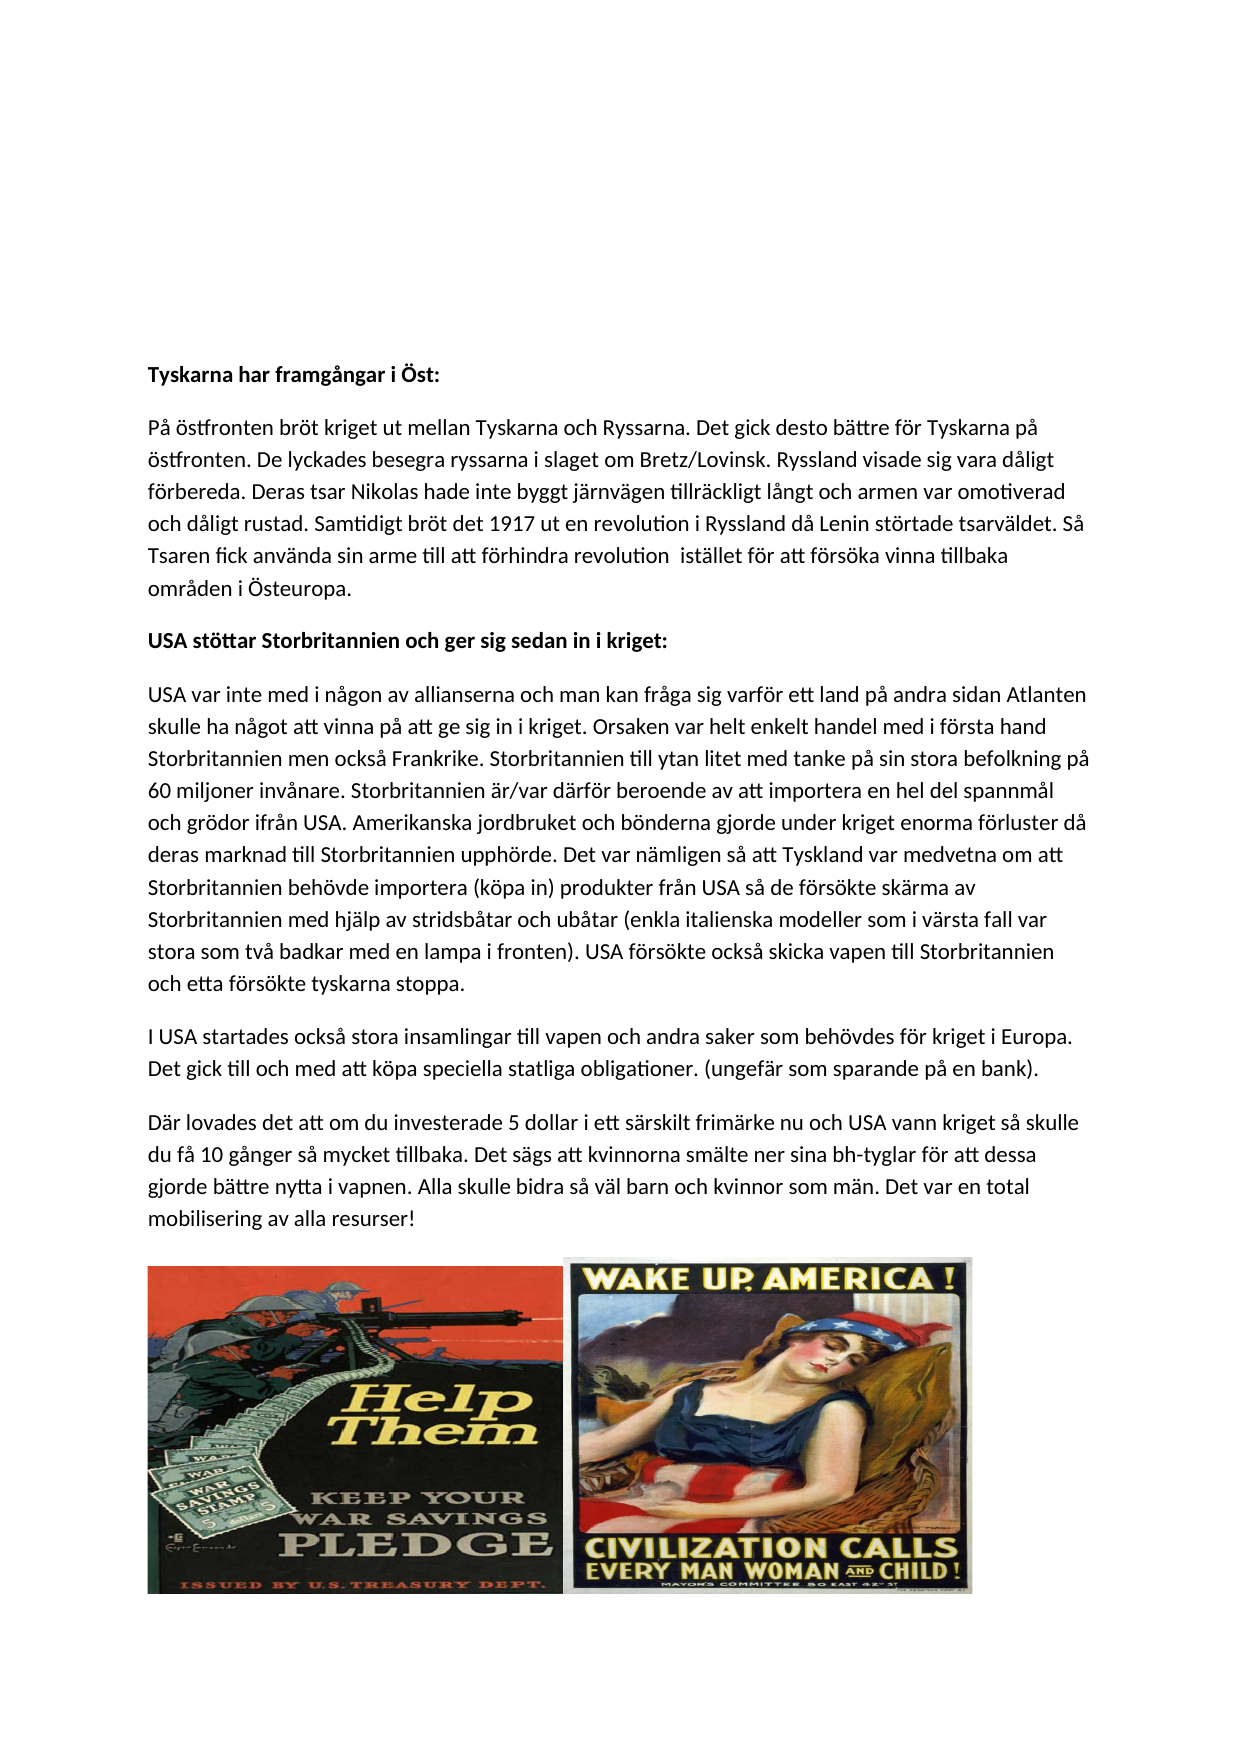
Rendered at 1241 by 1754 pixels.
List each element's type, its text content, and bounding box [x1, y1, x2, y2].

text USA var inte med i någon av allianserna och man kan fråga sig varför ett land på andra sidan Atlanten skulle ha något att vinna på att ge sig in i kriget. Orsaken var helt enkelt handel med i första hand Storbritannien men också Frankrike. Storbritannien till ytan litet med tanke på sin stora befolkning på 60 miljoner invånare. Storbritannien är/var därför beroende av att importera en hel del spannmål och grödor ifrån USA. Amerikanska jordbruket och bönderna gjorde under kriget enorma förluster då deras marknad till Storbritannien upphörde. Det var nämligen så att Tyskland var medvetna om att Storbritannien behövde importera (köpa in) produkter från USA så de försökte skärma av Storbritannien med hjälp av stridsbåtar och ubåtar (enkla italienska modeller som i värsta fall var stora som två badkar med en lampa i fronten). USA försökte också skicka vapen till Storbritannien och etta försökte tyskarna stoppa. [148, 680, 1093, 997]
text På östfronten bröt kriget ut mellan Tyskarna och Ryssarna. Det gick desto bättre för Tyskarna på östfronten. De lyckades besegra ryssarna i slaget om Bretz/Lovinsk. Ryssland visade sig vara dåligt förbereda. Deras tsar Nikolas hade inte byggt järnvägen tillräckligt långt och armen var omotiverad och dåligt rustad. Samtidigt bröt det 1917 ut en revolution i Ryssland då Lenin störtade tsarväldet. Så Tsaren fick använda sin arme till att förhindra revolution istället för att försöka vinna tillbaka områden i Östeuropa. [148, 413, 1093, 602]
text I USA startades också stora insamlingar till vapen och andra saker som behövdes för kriget i Europa. Det gick till och med att köpa speciella statliga obligationer. (ungefär som sparande på en bank). [148, 1022, 1093, 1083]
text USA stöttar Storbritannien och ger sig sedan in i kriget: [148, 627, 1093, 655]
picture [147, 1257, 973, 1594]
text Där lovades det att om du investerade 5 dollar i ett särskilt frimärke nu och USA vann kriget så skulle du få 10 gånger så mycket tillbaka. Det sägs att kvinnorna smälte ner sina bh-tyglar för att dessa gjorde bättre nytta i vapnen. Alla skulle bidra så väl barn och kvinnor som män. Det var en total mobilisering av alla resurser! [148, 1108, 1093, 1232]
text Tyskarna har framgångar i Öst: [148, 360, 1093, 388]
